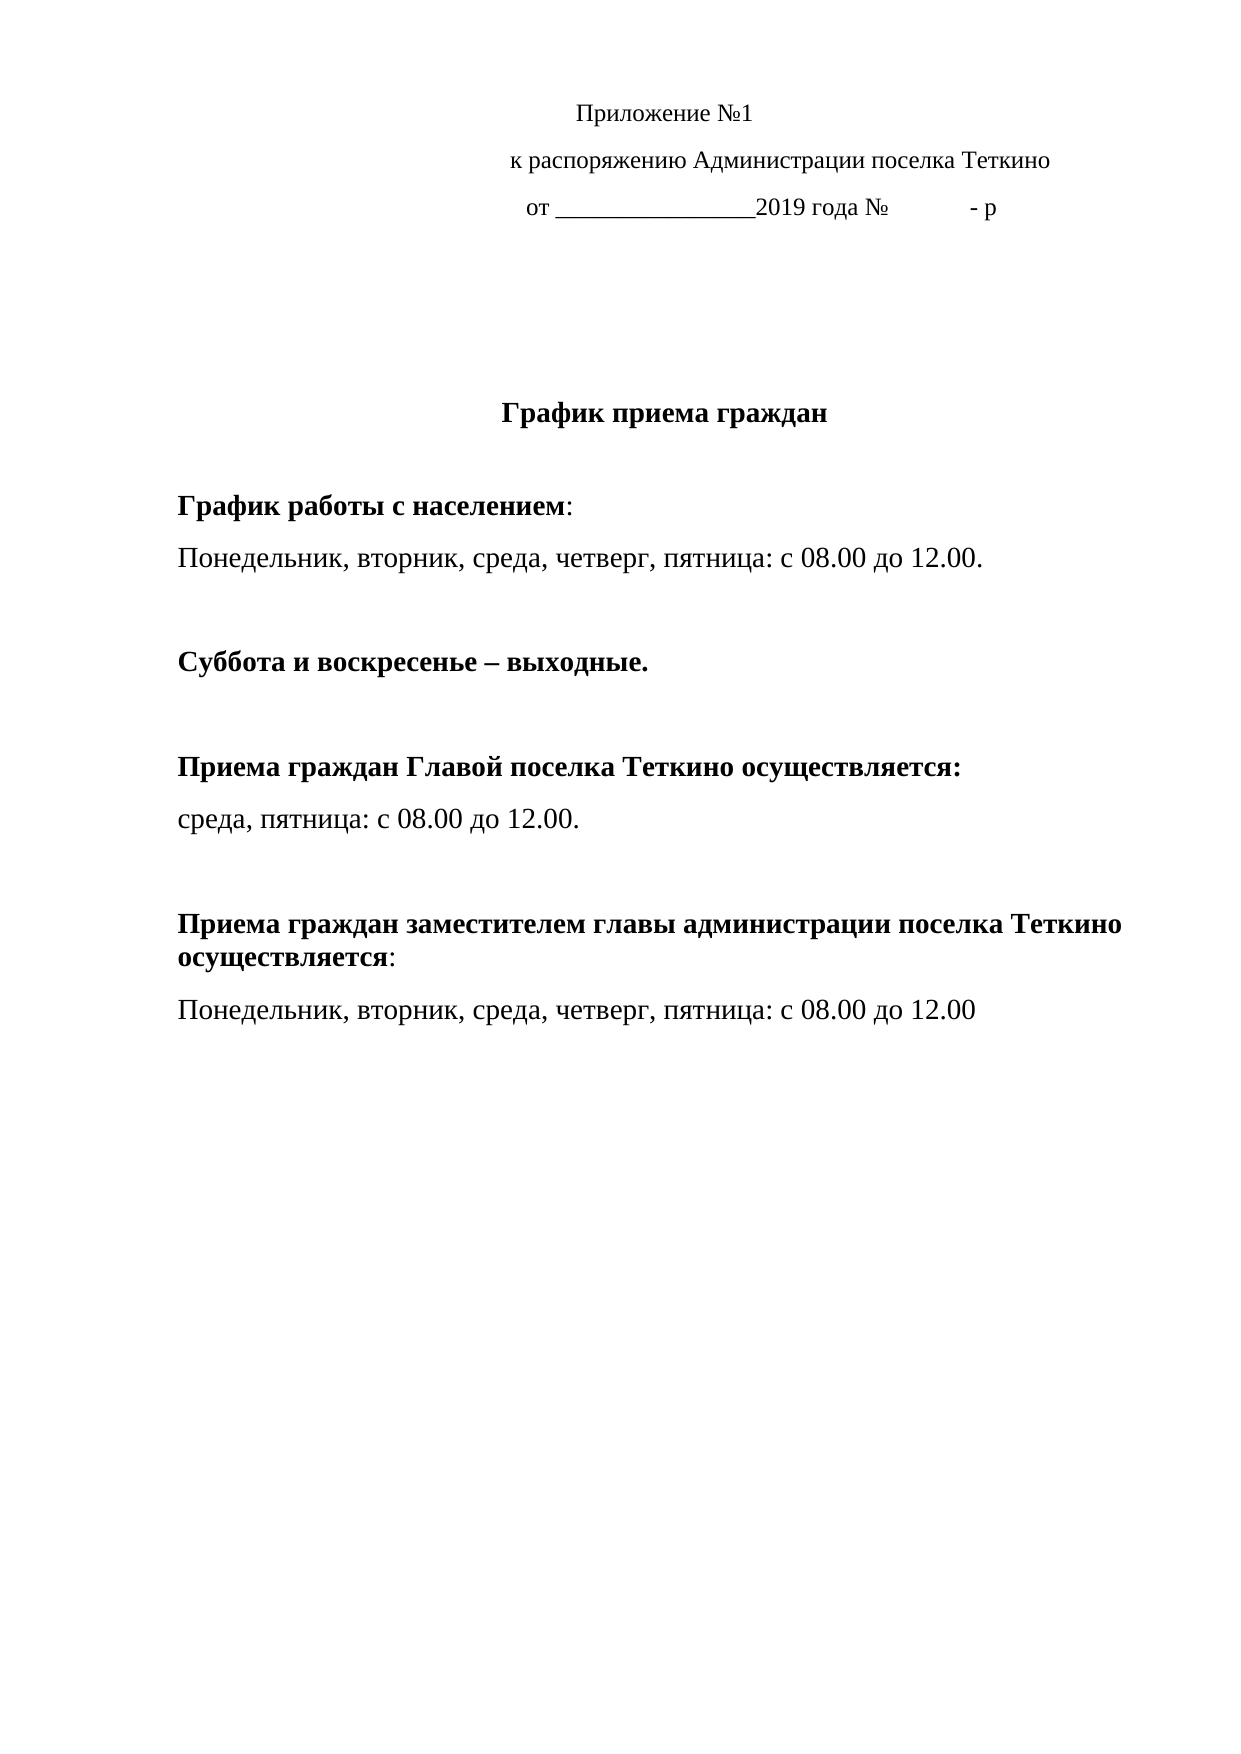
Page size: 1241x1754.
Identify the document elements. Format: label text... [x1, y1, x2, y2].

text Приложение №1 [177, 96, 1152, 127]
text Понедельник, вторник, среда, четверг, пятница: с 08.00 до 12.00. [177, 540, 1152, 573]
text среда, пятница: с 08.00 до 12.00. [177, 801, 1152, 835]
text к распоряжению Администрации поселка Теткино [177, 142, 1152, 174]
text Приема граждан заместителем главы администрации поселка Теткино осуществляется: [177, 906, 1152, 973]
text от ________________2019 года № - р [177, 189, 1152, 221]
text Суббота и воскресенье – выходные. [177, 644, 1152, 678]
text График приема граждан [177, 395, 1152, 428]
text Приема граждан Главой поселка Теткино осуществляется: [177, 749, 1152, 783]
text Понедельник, вторник, среда, четверг, пятница: с 08.00 до 12.00 [177, 992, 1152, 1025]
text График работы с населением: [177, 488, 1152, 521]
